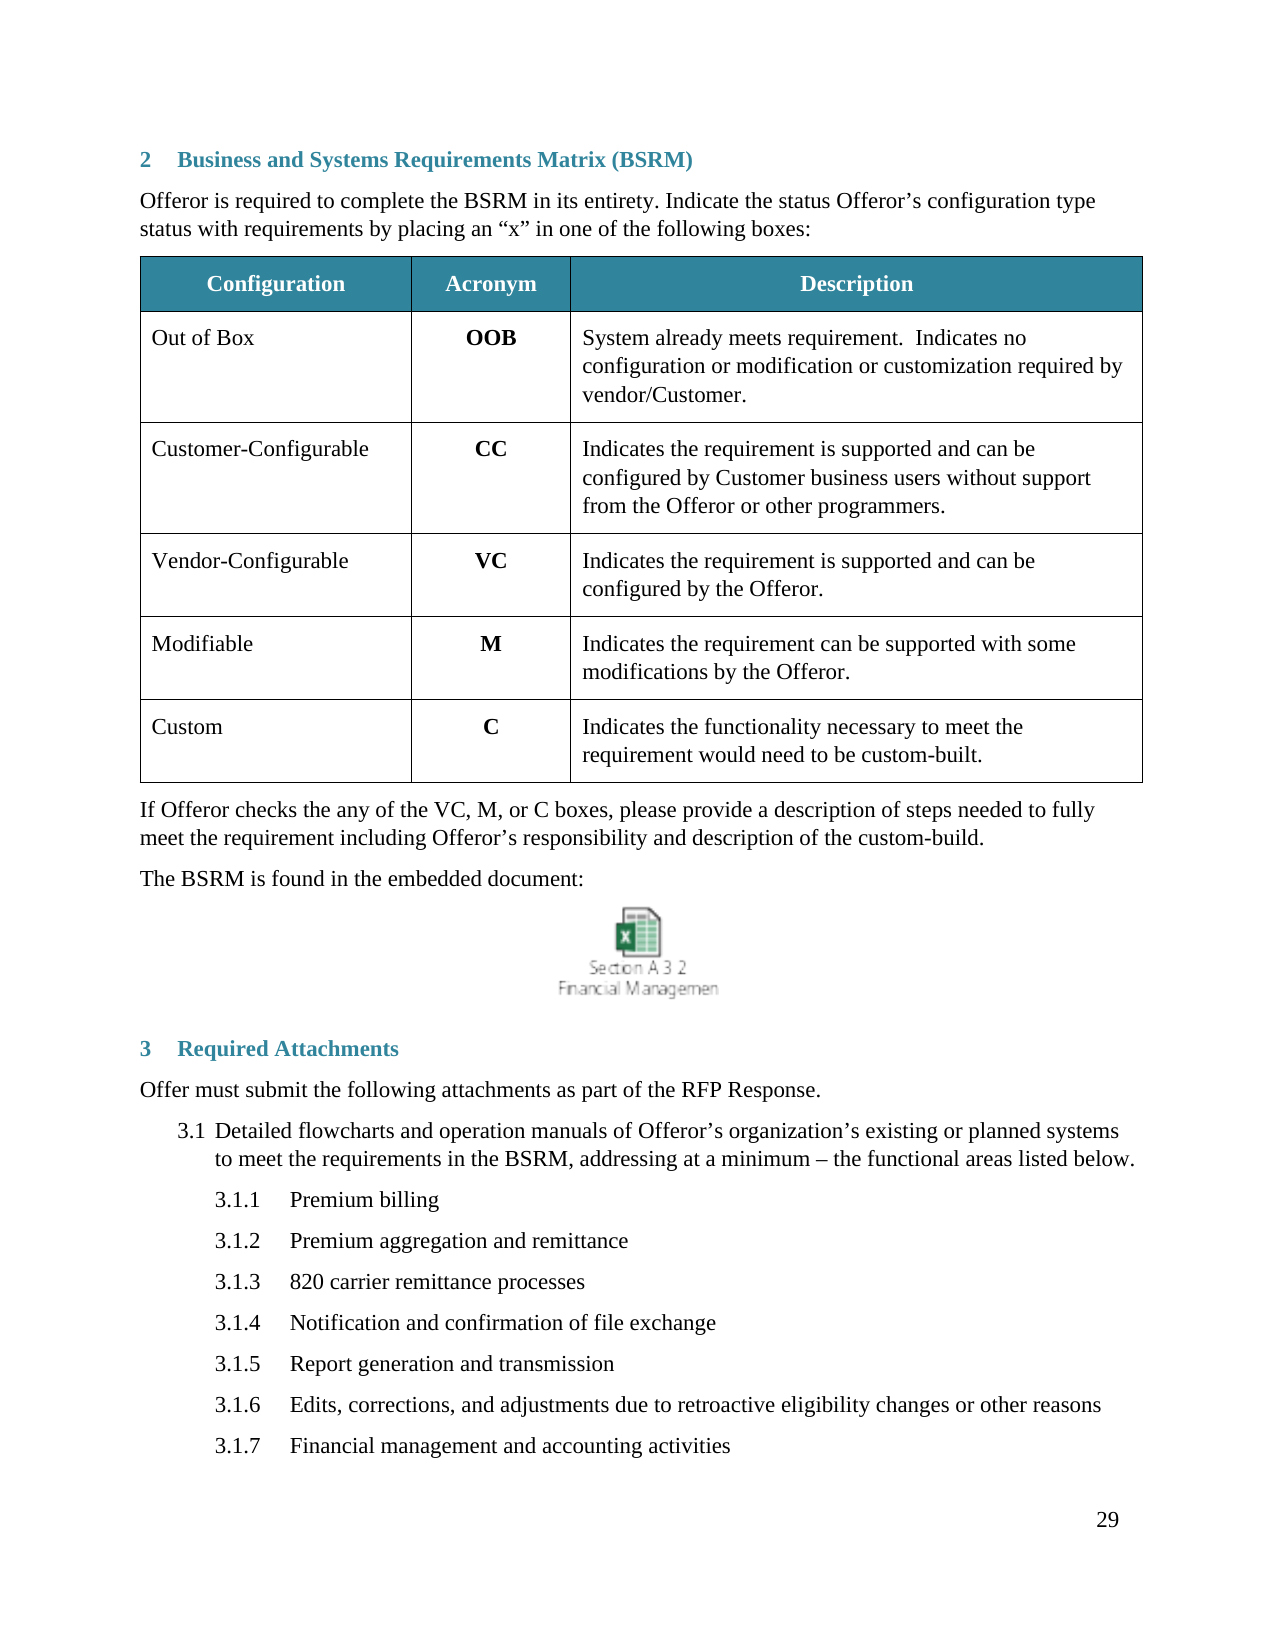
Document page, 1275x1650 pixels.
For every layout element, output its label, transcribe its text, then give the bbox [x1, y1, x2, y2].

list Premium aggregation and remittance [214, 1227, 1137, 1253]
table_cell Custom [141, 700, 411, 782]
table_cell Indicates the requirement is supported and can be configured by the Offeror. [571, 534, 1142, 616]
list Financial management and accounting activities [214, 1432, 1137, 1458]
list The BSRM is found in the embedded document: [139, 865, 1137, 891]
table_cell CC [412, 423, 570, 533]
table_cell M [412, 617, 570, 699]
table_cell Indicates the functionality necessary to meet the requirement would need to be custom-built. [571, 700, 1142, 782]
list Required Attachments [139, 1035, 1137, 1061]
list Detailed flowcharts and operation manuals of Offeror’s organization’s existing or planned systems to meet the requirements in the BSRM, addressing at a minimum – the functional areas listed below. [177, 1117, 1137, 1172]
table_cell VC [412, 534, 570, 616]
table_header Configuration [141, 257, 411, 311]
list Report generation and transmission [214, 1350, 1137, 1376]
table_cell Out of Box [141, 312, 411, 422]
list 820 carrier remittance processes [214, 1268, 1137, 1294]
list Offeror is required to complete the BSRM in its entirety. Indicate the status Offeror’s configuration type status with requirements by placing an “x” in one of the following boxes: [139, 187, 1137, 242]
list Premium billing [214, 1186, 1137, 1212]
table_cell System already meets requirement. Indicates no configuration or modification or customization required by vendor/Customer. [571, 312, 1142, 422]
table_cell OOB [412, 312, 570, 422]
table_cell C [412, 700, 570, 782]
table_header Description [571, 257, 1142, 311]
table_cell Vendor-Configurable [141, 534, 411, 616]
table_header Acronym [412, 257, 570, 311]
list Business and Systems Requirements Matrix (BSRM) [139, 146, 1137, 172]
table_cell Modifiable [141, 617, 411, 699]
list Edits, corrections, and adjustments due to retroactive eligibility changes or other reasons [214, 1391, 1137, 1417]
table_cell Customer-Configurable [141, 423, 411, 533]
list If Offeror checks the any of the VC, M, or C boxes, please provide a description of steps needed to fully meet the requirement including Offeror’s responsibility and description of the custom-build. [139, 796, 1137, 850]
table_cell Indicates the requirement is supported and can be configured by Customer business users without support from the Offeror or other programmers. [571, 423, 1142, 533]
list Notification and confirmation of file exchange [214, 1309, 1137, 1335]
table_cell Indicates the requirement can be supported with some modifications by the Offeror. [571, 617, 1142, 699]
text Offer must submit the following attachments as part of the RFP Response. [139, 1076, 1137, 1102]
